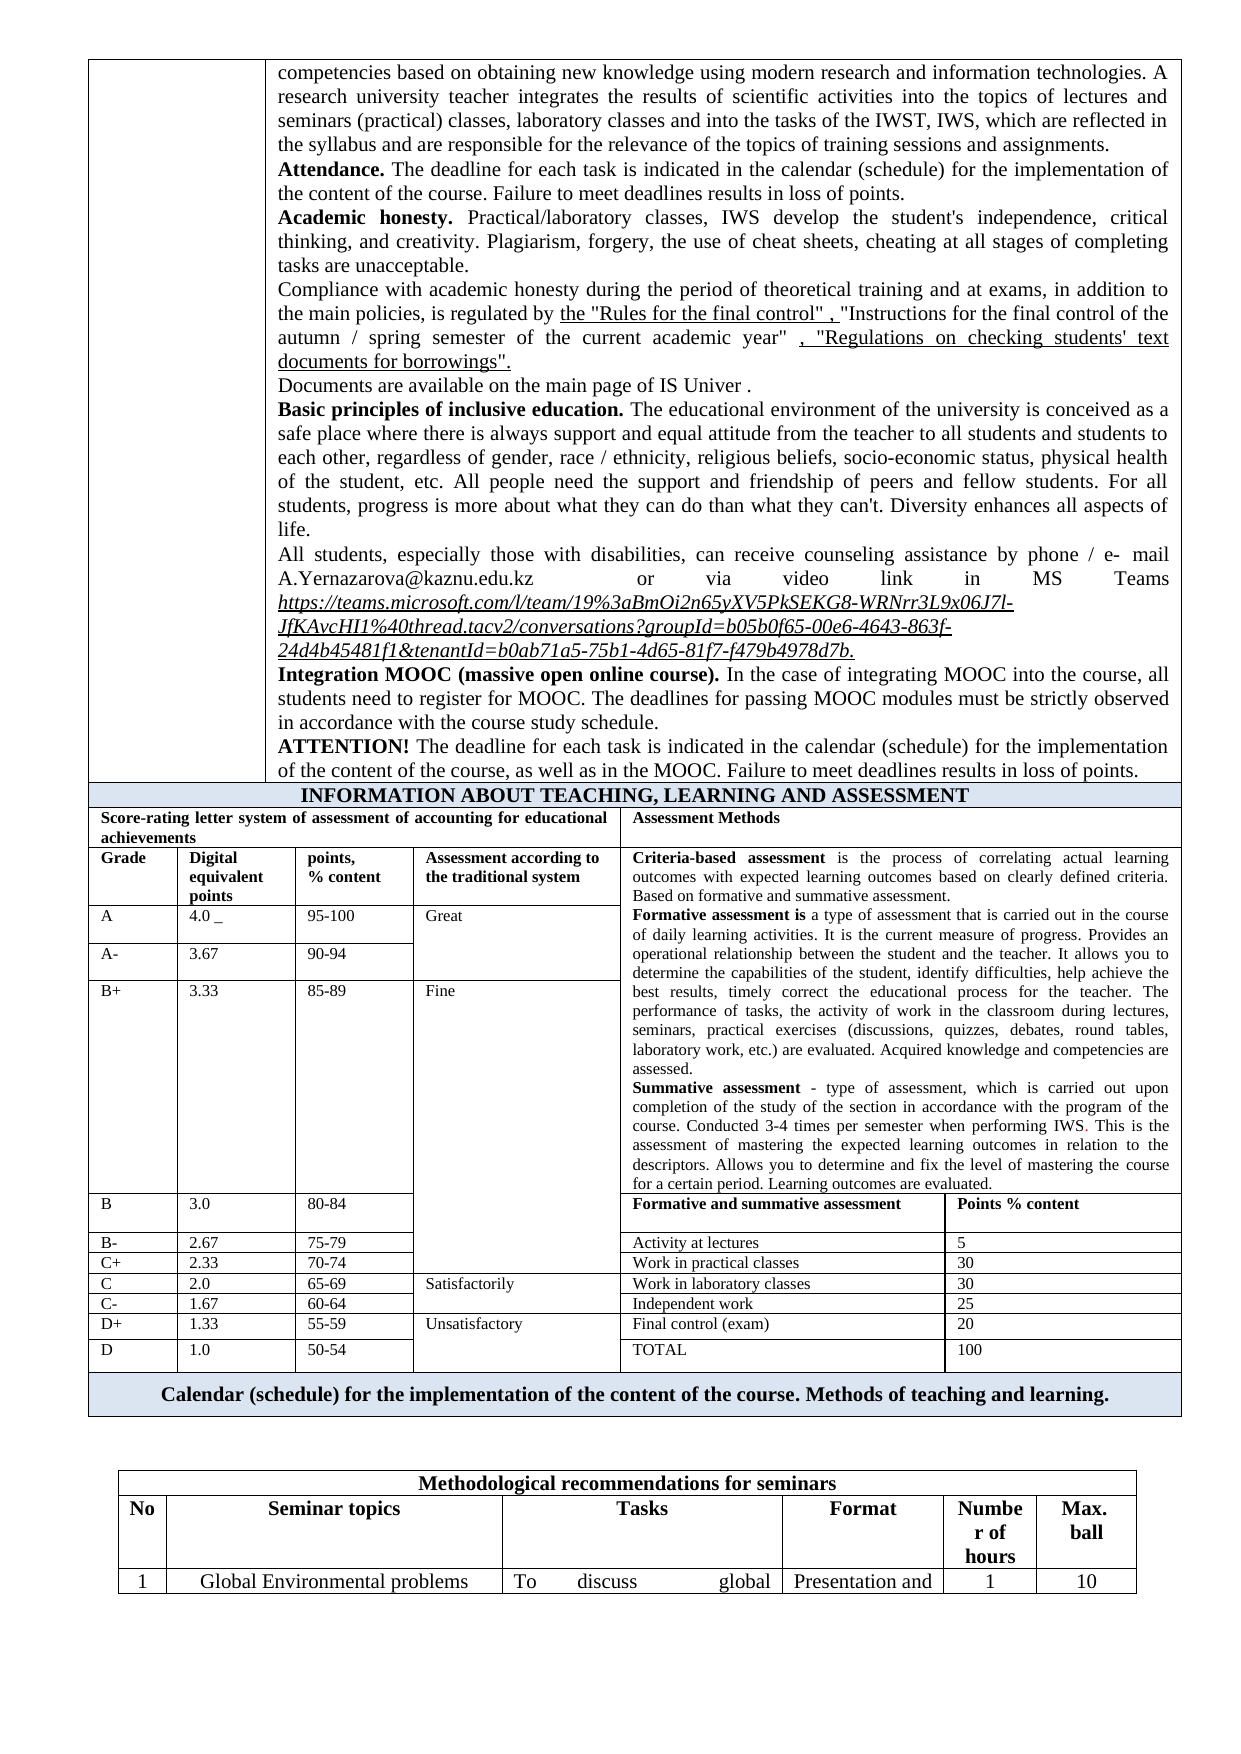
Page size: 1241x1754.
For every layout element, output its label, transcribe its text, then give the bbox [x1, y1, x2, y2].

table_cell Criteria-based assessment is the process of correlating actual learning outcomes with expected learning outcomes based on clearly defined criteria. Based on formative and summative assessment. Formative assessment is a type of assessment that is carried out in the course of daily learning activities. It is the current measure of progress. Provides an operational relationship between the student and the teacher. It allows you to determine the capabilities of the student, identify difficulties, help achieve the best results, timely correct the educational process for the teacher. The performance of tasks, the activity of work in the classroom during lectures, seminars, practical exercises (discussions, quizzes, debates, round tables, laboratory work, etc.) are evaluated. Acquired knowledge and competencies are assessed. Summative assessment - type of assessment, which is carried out upon completion of the study of the section in accordance with the program of the course. Conducted 3-4 times per semester when performing IWS. This is the assessment of mastering the expected learning outcomes in relation to the descriptors. Allows you to determine and fix the level of mastering the course for a certain period. Learning outcomes are evaluated. [621, 848, 1181, 1193]
table_cell Calendar (schedule) for the implementation of the content of the course. Methods of teaching and learning. [89, 1373, 1181, 1416]
table_cell 60-64 [296, 1294, 413, 1313]
table_cell 1.67 [178, 1294, 295, 1313]
table_cell 3.0 [178, 1194, 295, 1232]
table_cell 75-79 [296, 1233, 413, 1252]
table_cell Tasks [503, 1496, 782, 1568]
table_cell 50-54 [296, 1340, 413, 1372]
table_cell 90-94 [296, 944, 413, 980]
table_cell 80-84 [296, 1194, 413, 1232]
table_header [266, 60, 1181, 782]
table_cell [503, 1569, 782, 1593]
table_cell Final control (exam) [621, 1314, 944, 1339]
table_cell Seminar topics [167, 1496, 502, 1568]
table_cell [783, 1569, 943, 1593]
table_cell INFORMATION ABOUT TEACHING, LEARNING AND ASSESSMENT [89, 783, 1181, 807]
table_cell Assessment Methods [621, 808, 1181, 847]
table_cell Work in practical classes [621, 1253, 944, 1272]
table_cell 10 [1037, 1569, 1136, 1593]
table_cell 2.0 [178, 1274, 295, 1293]
table_cell 30 [946, 1274, 1181, 1293]
table_cell 85-89 [296, 981, 413, 1193]
table_cell D+ [89, 1314, 177, 1339]
table_cell 1.0 [178, 1340, 295, 1372]
table_cell 55-59 [296, 1314, 413, 1339]
table_cell Satisfactorily [414, 1274, 620, 1313]
table_cell D [89, 1340, 177, 1372]
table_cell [167, 1569, 502, 1593]
table_cell C [89, 1274, 177, 1293]
table_cell Max. ball [1037, 1496, 1136, 1568]
table_cell Independent work [621, 1294, 944, 1313]
table_cell B [89, 1194, 177, 1232]
table_cell Score-rating letter system of assessment of accounting for educational achievements [89, 808, 620, 847]
table_cell Grade [89, 848, 177, 905]
table_cell C+ [89, 1253, 177, 1272]
table_cell Digital equivalent points [178, 848, 295, 905]
table_cell B+ [89, 981, 177, 1193]
table_cell TOTAL [621, 1340, 944, 1372]
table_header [89, 60, 265, 782]
table_cell B- [89, 1233, 177, 1252]
table_cell A- [89, 944, 177, 980]
table_cell 70-74 [296, 1253, 413, 1272]
table_cell No [119, 1496, 166, 1568]
table_cell Assessment according to the traditional system [414, 848, 620, 905]
table_cell Great [414, 906, 620, 980]
table_cell Fine [414, 981, 620, 1272]
table_cell 3.67 [178, 944, 295, 980]
table_cell 1 [119, 1569, 166, 1593]
table_cell 3.33 [178, 981, 295, 1193]
table_cell 20 [946, 1314, 1181, 1339]
table_cell Work in laboratory classes [621, 1274, 944, 1293]
table_cell Activity at lectures [621, 1233, 944, 1252]
table_cell 95-100 [296, 906, 413, 942]
table_cell Number of hours [944, 1496, 1036, 1568]
table_cell 1 [944, 1569, 1036, 1593]
table_cell Points % content [946, 1194, 1181, 1232]
table_cell 1.33 [178, 1314, 295, 1339]
table_cell 25 [946, 1294, 1181, 1313]
table_cell 100 [946, 1340, 1181, 1372]
table_cell Format [783, 1496, 943, 1568]
table_cell 2.33 [178, 1253, 295, 1272]
table_cell points, % content [296, 848, 413, 905]
table_cell Formative and summative assessment [621, 1194, 944, 1232]
table_cell C- [89, 1294, 177, 1313]
table_header Methodological recommendations for seminars [119, 1471, 1136, 1495]
table_cell A [89, 906, 177, 942]
table_cell 5 [946, 1233, 1181, 1252]
table_cell 30 [946, 1253, 1181, 1272]
table_cell 4.0 _ [178, 906, 295, 942]
table_cell Unsatisfactory [414, 1314, 620, 1372]
table_cell 65-69 [296, 1274, 413, 1293]
table_cell 2.67 [178, 1233, 295, 1252]
